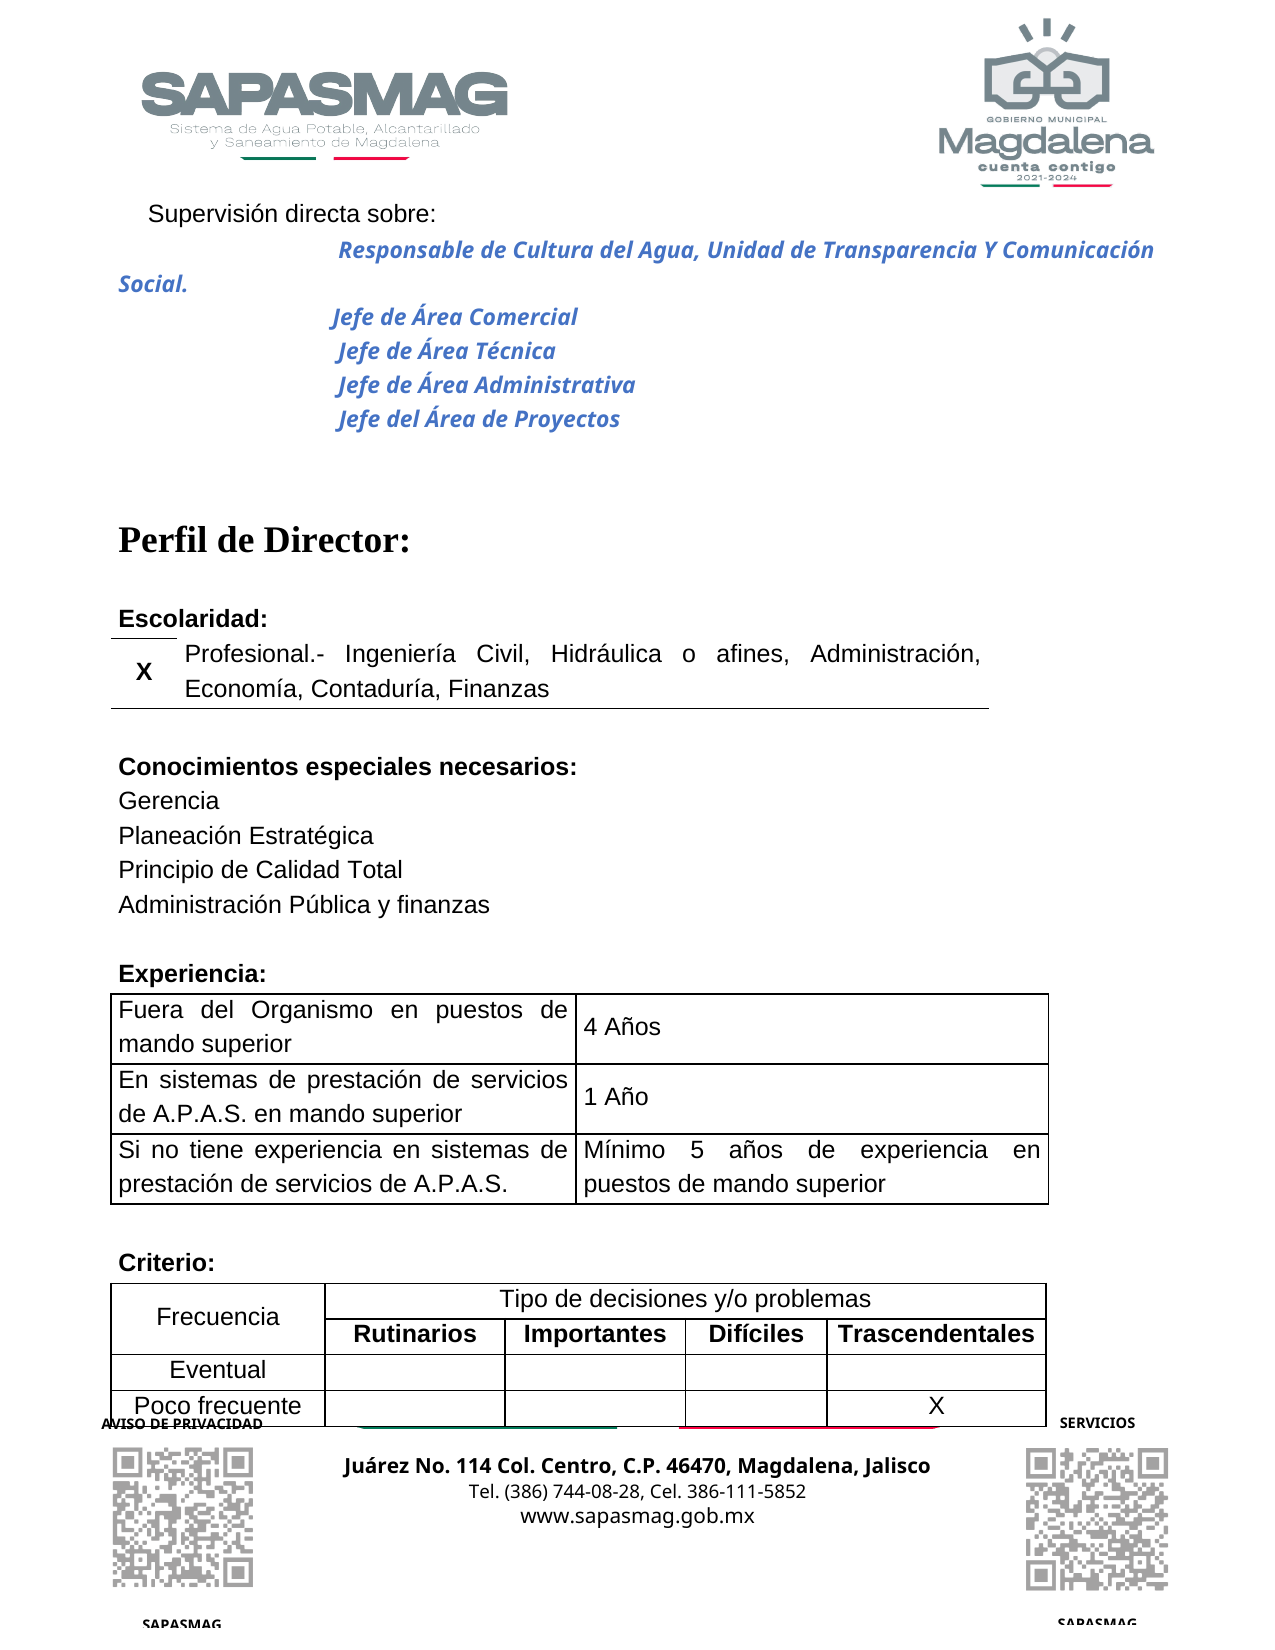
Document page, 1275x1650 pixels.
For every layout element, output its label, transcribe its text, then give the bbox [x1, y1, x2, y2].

text Escolaridad: [118, 604, 1157, 632]
text Criterio: [118, 1248, 1157, 1277]
picture [118, 62, 532, 174]
text Gerencia [118, 786, 1157, 815]
table_cell Trascendentales [828, 1320, 1045, 1353]
text Planeación Estratégica [118, 821, 1157, 849]
table_cell [686, 1355, 826, 1389]
table_header X [111, 639, 177, 708]
table_cell 1 Año [577, 1065, 1048, 1133]
table_header Fuera del Organismo en puestos de mando superior [112, 995, 575, 1063]
table_cell [506, 1391, 685, 1426]
table_header 4 Años [577, 995, 1048, 1063]
table_cell Rutinarios [326, 1320, 504, 1353]
subtitle Responsable de Cultura del Agua, Unidad de Transparencia Y Comunicación Social. [118, 234, 1157, 299]
table_cell Mínimo 5 años de experiencia en puestos de mando superior [577, 1135, 1048, 1203]
table_cell Poco frecuente [112, 1391, 324, 1426]
table_cell Difíciles [686, 1320, 826, 1353]
table_header Profesional.- Ingeniería Civil, Hidráulica o afines, Administración, Economía, Contaduría, Finanzas [177, 638, 989, 708]
table_header Frecuencia [112, 1284, 324, 1353]
picture [933, 0, 1157, 199]
text Experiencia: [118, 959, 1157, 987]
text Conocimientos especiales necesarios: [118, 752, 1157, 781]
table_header Tipo de decisiones y/o problemas [326, 1284, 1045, 1318]
table_cell [686, 1391, 826, 1426]
text Administración Pública y finanzas [118, 890, 1157, 918]
subtitle Jefe de Área Técnica [118, 335, 1157, 366]
table_cell [326, 1355, 504, 1389]
list Supervisión directa sobre: [148, 199, 1157, 228]
table_cell Importantes [506, 1320, 685, 1353]
table_cell En sistemas de prestación de servicios de A.P.A.S. en mando superior [112, 1065, 575, 1133]
subtitle Jefe del Área de Proyectos [118, 402, 1157, 434]
table_cell [326, 1391, 504, 1426]
subtitle Jefe de Área Comercial [118, 301, 1157, 332]
table_cell Eventual [112, 1355, 324, 1389]
table_cell [506, 1355, 685, 1389]
subtitle Perfil de Director: [118, 518, 1157, 561]
table_cell [828, 1355, 1045, 1389]
subtitle Jefe de Área Administrativa [118, 369, 1157, 400]
text Principio de Calidad Total [118, 855, 1157, 884]
table_cell Si no tiene experiencia en sistemas de prestación de servicios de A.P.A.S. [112, 1135, 575, 1203]
table_cell X [828, 1391, 1045, 1426]
